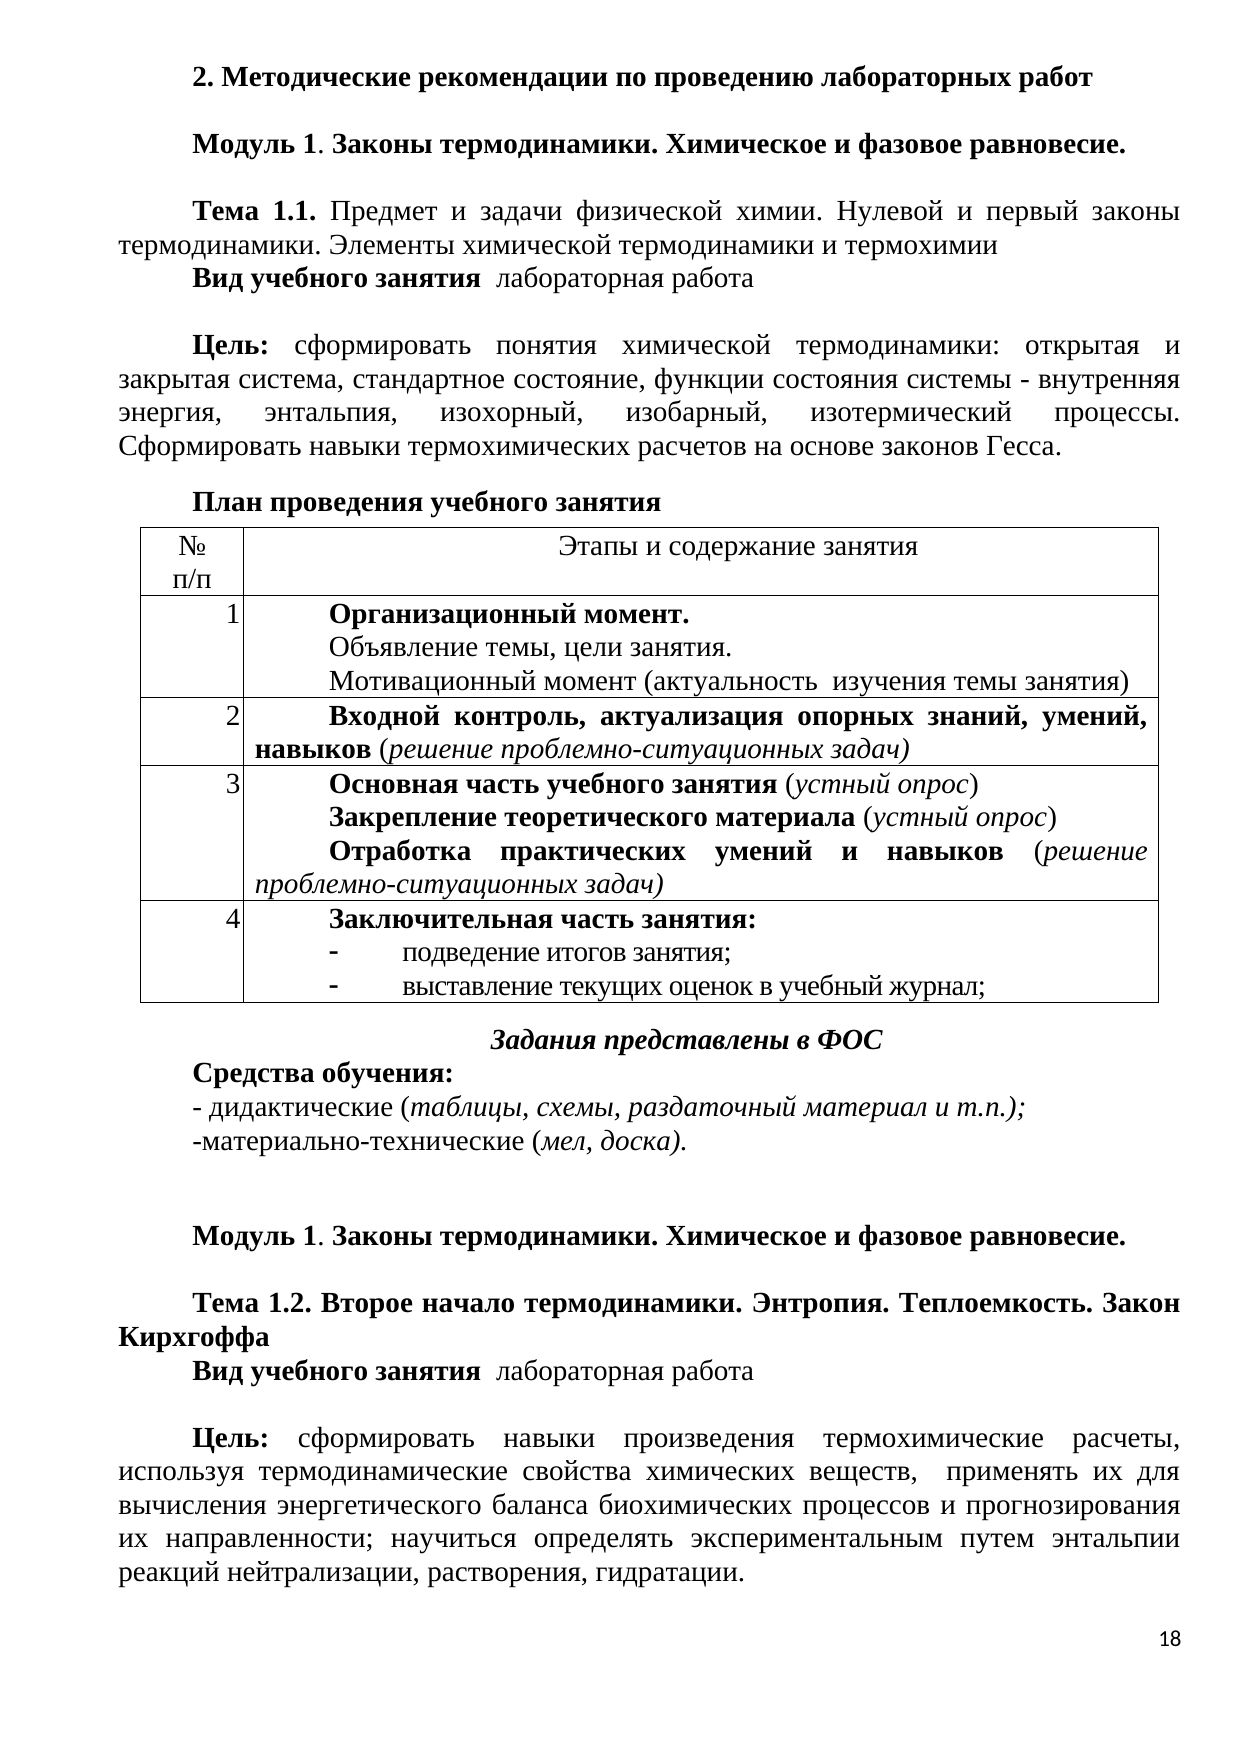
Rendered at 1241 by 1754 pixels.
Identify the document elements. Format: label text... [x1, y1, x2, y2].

text Вид учебного занятия лабораторная работа [118, 260, 1181, 294]
text Модуль 1. Законы термодинамики. Химическое и фазовое равновесие. [118, 126, 1181, 160]
text Тема 1.2. Второе начало термодинамики. Энтропия. Теплоемкость. Закон Кирхгоффа [118, 1286, 1181, 1353]
table_cell 1 [141, 596, 243, 697]
table_cell Заключительная часть занятия: подведение итогов занятия; выставление текущих оценок в учебный журнал; [244, 901, 1158, 1002]
table_cell Входной контроль, актуализация опорных знаний, умений, навыков (решение проблемно-ситуационных задач) [244, 698, 1158, 765]
table_cell Организационный момент. Объявление темы, цели занятия. Мотивационный момент (актуальность изучения темы занятия) [244, 596, 1158, 697]
table_cell 3 [141, 766, 243, 900]
table_cell 2 [141, 698, 243, 765]
text Задания представлены в ФОС [118, 1022, 1181, 1056]
text Вид учебного занятия лабораторная работа [118, 1353, 1181, 1386]
text 2. Методические рекомендации по проведению лабораторных работ [118, 59, 1181, 93]
text Средства обучения: [118, 1056, 1181, 1089]
text -материально-технические (мел, доска). [118, 1123, 1181, 1156]
text - дидактические (таблицы, схемы, раздаточный материал и т.п.); [118, 1089, 1181, 1123]
text План проведения учебного занятия [118, 484, 1181, 517]
table_cell 4 [141, 901, 243, 1002]
table_header Этапы и содержание занятия [244, 528, 1158, 595]
text Тема 1.1. Предмет и задачи физической химии. Нулевой и первый законы термодинамики. Элементы химической термодинамики и термохимии [118, 193, 1181, 260]
text Модуль 1. Законы термодинамики. Химическое и фазовое равновесие. [118, 1218, 1181, 1252]
table_cell Основная часть учебного занятия (устный опрос) Закрепление теоретического материала (устный опрос) Отработка практических умений и навыков (решение проблемно-ситуационных задач) [244, 766, 1158, 900]
text Цель: сформировать навыки произведения термохимические расчеты, используя термодинамические свойства химических веществ, применять их для вычисления энергетического баланса биохимических процессов и прогнозирования их направленности; научиться определять экспериментальным путем энтальпии реакций нейтрализации, растворения, гидратации. [118, 1420, 1181, 1587]
table_header № п/п [141, 528, 243, 595]
text Цель: сформировать понятия химической термодинамики: открытая и закрытая система, стандартное состояние, функции состояния системы - внутренняя энергия, энтальпия, изохорный, изобарный, изотермический процессы. Сформировать навыки термохимических расчетов на основе законов Гесса. [118, 327, 1181, 462]
